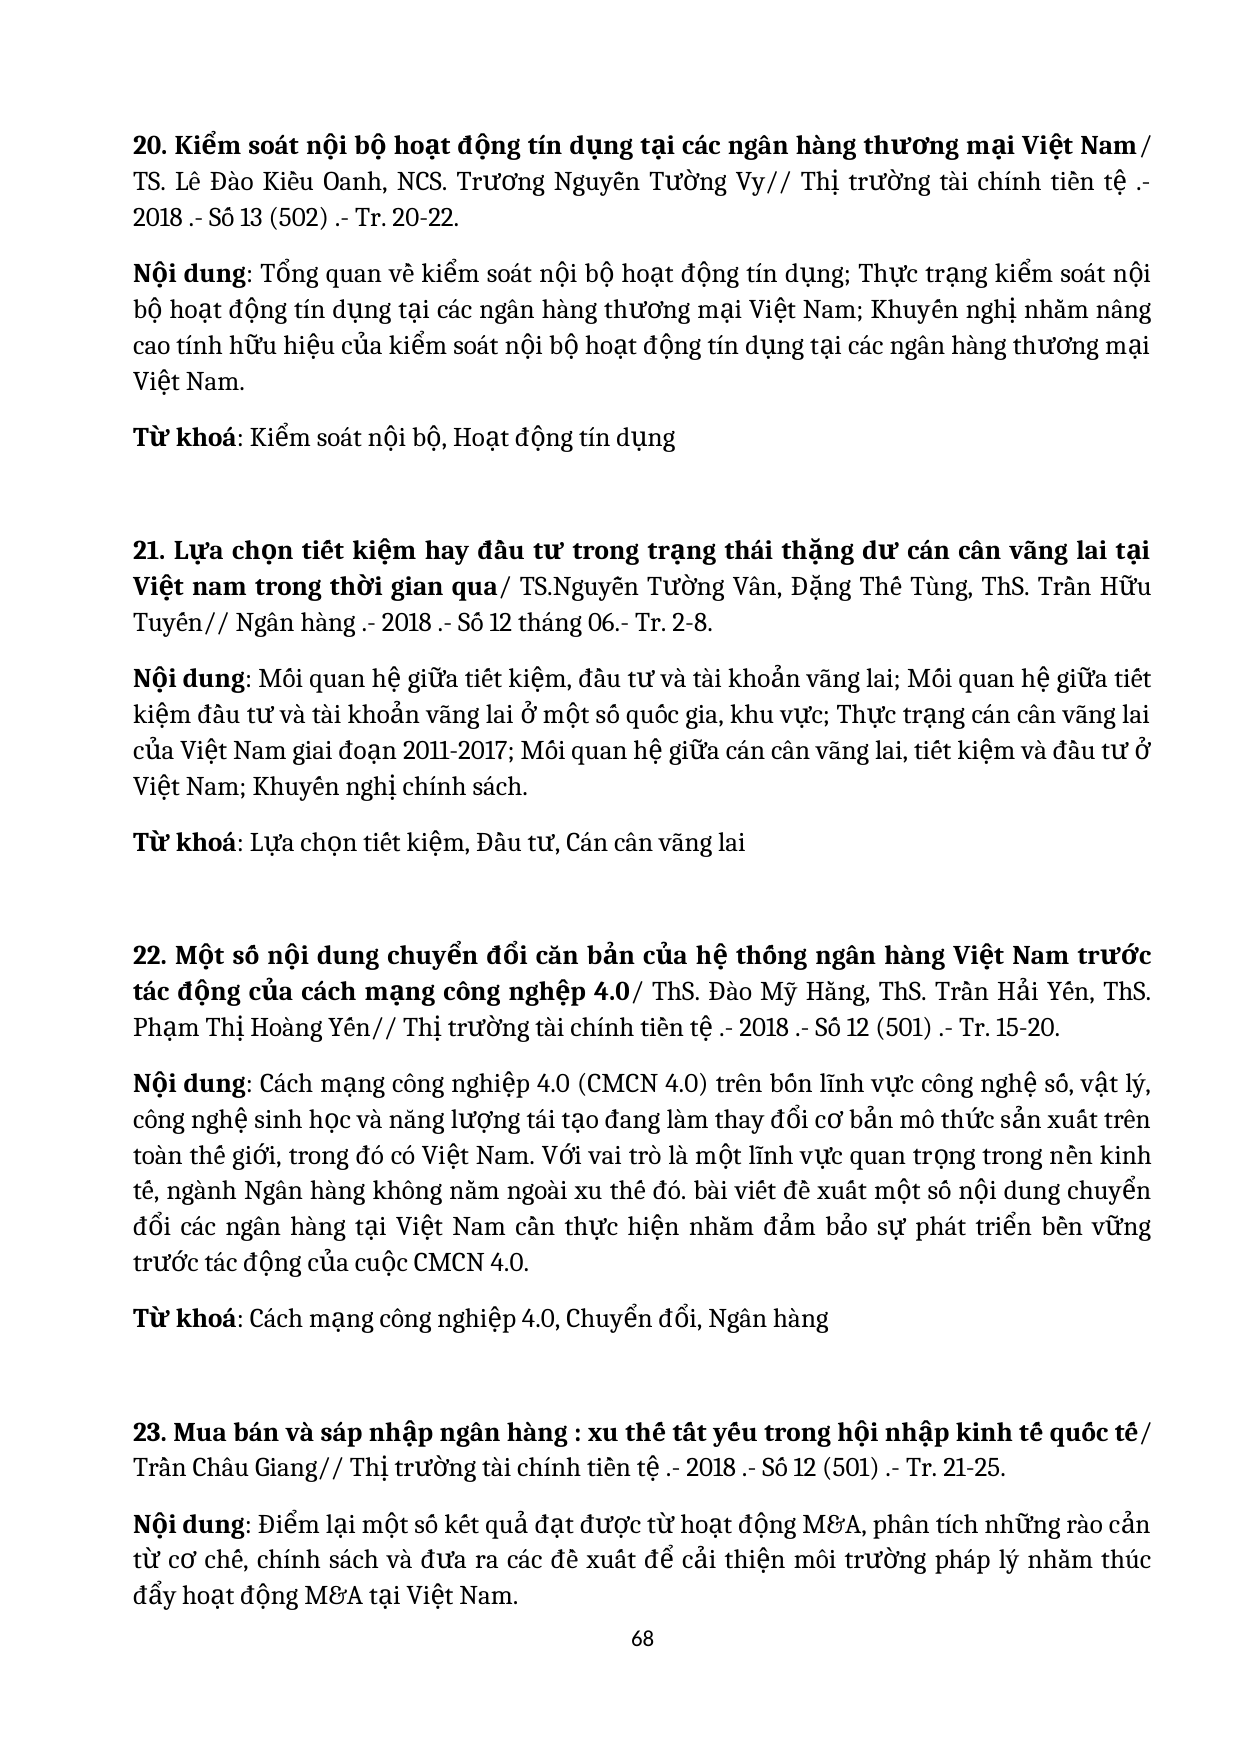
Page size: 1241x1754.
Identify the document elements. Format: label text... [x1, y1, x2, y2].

text 21. Lựa chọn tiết kiệm hay đầu tư trong trạng thái thặng dư cán cân vãng lai tại Việt nam trong thời gian qua/ TS.Nguyễn Tường Vân, Đặng Thế Tùng, ThS. Trần Hữu Tuyến// Ngân hàng .- 2018 .- Số 12 tháng 06.- Tr. 2-8. [133, 535, 1152, 638]
text Nội dung: Tổng quan về kiểm soát nội bộ hoạt động tín dụng; Thực trạng kiểm soát nội bộ hoạt động tín dụng tại các ngân hàng thương mại Việt Nam; Khuyến nghị nhằm nâng cao tính hữu hiệu của kiểm soát nội bộ hoạt động tín dụng tại các ngân hàng thương mại Việt Nam. [133, 258, 1152, 397]
text Từ khoá: Lựa chọn tiết kiệm, Đầu tư, Cán cân vãng lai [133, 827, 1152, 858]
text 22. Một số nội dung chuyển đổi căn bản của hệ thống ngân hàng Việt Nam trước tác động của cách mạng công nghệp 4.0/ ThS. Đào Mỹ Hằng, ThS. Trần Hải Yến, ThS. Phạm Thị Hoàng Yến// Thị trường tài chính tiền tệ .- 2018 .- Số 12 (501) .- Tr. 15-20. [133, 940, 1152, 1043]
text 23. Mua bán và sáp nhập ngân hàng : xu thế tất yếu trong hội nhập kinh tế quốc tế/ Trần Châu Giang// Thị trường tài chính tiền tệ .- 2018 .- Số 12 (501) .- Tr. 21-25. [133, 1417, 1152, 1483]
text Nội dung: Điểm lại một số kết quả đạt được từ hoạt động M&A, phân tích những rào cản từ cơ chế, chính sách và đưa ra các đề xuất để cải thiện môi trường pháp lý nhằm thúc đẩy hoạt động M&A tại Việt Nam. [133, 1509, 1152, 1611]
text Nội dung: Mối quan hệ giữa tiết kiệm, đầu tư và tài khoản vãng lai; Mối quan hệ giữa tiết kiệm đầu tư và tài khoản vãng lai ở một số quốc gia, khu vực; Thực trạng cán cân vãng lai của Việt Nam giai đoạn 2011-2017; Mối quan hệ giữa cán cân vãng lai, tiết kiệm và đầu tư ở Việt Nam; Khuyến nghị chính sách. [133, 663, 1152, 802]
text 20. Kiểm soát nội bộ hoạt động tín dụng tại các ngân hàng thương mại Việt Nam/ TS. Lê Đào Kiều Oanh, NCS. Trương Nguyễn Tường Vy// Thị trường tài chính tiền tệ .- 2018 .- Số 13 (502) .- Tr. 20-22. [133, 130, 1152, 233]
text Nội dung: Cách mạng công nghiệp 4.0 (CMCN 4.0) trên bốn lĩnh vực công nghệ số, vật lý, công nghệ sinh học và năng lượng tái tạo đang làm thay đổi cơ bản mô thức sản xuất trên toàn thế giới, trong đó có Việt Nam. Với vai trò là một lĩnh vực quan trọng trong nền kinh tế, ngành Ngân hàng không nằm ngoài xu thế đó. bài viết đề xuất một số nội dung chuyển đổi các ngân hàng tại Việt Nam cần thực hiện nhằm đảm bảo sự phát triển bền vững trước tác động của cuộc CMCN 4.0. [133, 1068, 1152, 1278]
text Từ khoá: Cách mạng công nghiệp 4.0, Chuyển đổi, Ngân hàng [133, 1303, 1152, 1334]
text Từ khoá: Kiểm soát nội bộ, Hoạt động tín dụng [133, 422, 1152, 453]
